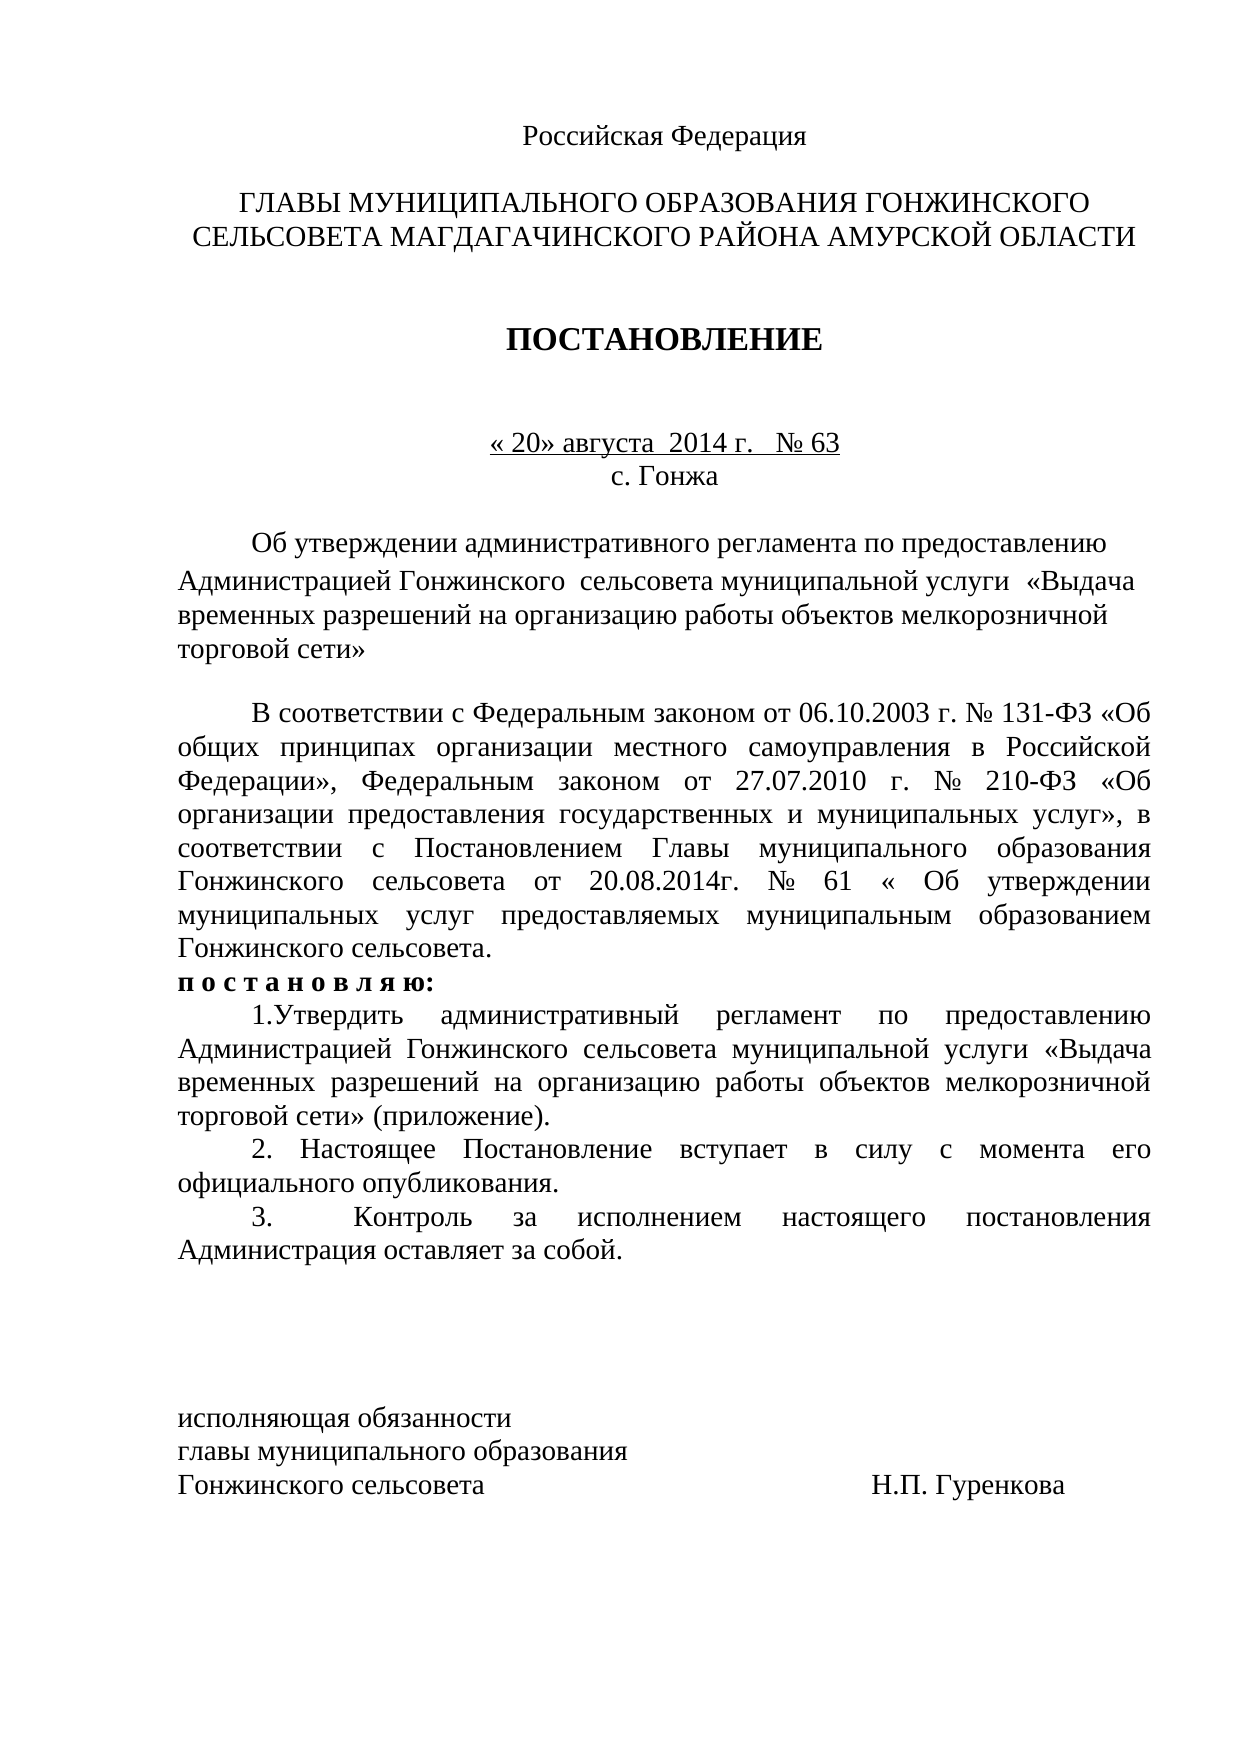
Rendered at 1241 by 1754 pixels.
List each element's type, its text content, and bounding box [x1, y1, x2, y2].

text 3. Контроль за исполнением настоящего постановления Администрация оставляет за собой. [177, 1199, 1152, 1266]
text Российская Федерация [177, 118, 1152, 152]
text главы муниципального образования [177, 1433, 1152, 1467]
text В соответствии с Федеральным законом от 06.10.2003 г. № 131-ФЗ «Об общих принципах организации местного самоуправления в Российской Федерации», Федеральным законом от 27.07.2010 г. № 210-ФЗ «Об организации предоставления государственных и муниципальных услуг», в соответствии с Постановлением Главы муниципального образования Гонжинского сельсовета от 20.08.2014г. № 61 « Об утверждении муниципальных услуг предоставляемых муниципальным образованием Гонжинского сельсовета. [177, 696, 1152, 964]
text п о с т а н о в л я ю: [177, 964, 1152, 997]
text исполняющая обязанности [177, 1400, 1152, 1433]
text ПОСТАНОВЛЕНИЕ [177, 319, 1152, 358]
text ГЛАВЫ МУНИЦИПАЛЬНОГО ОБРАЗОВАНИЯ ГОНЖИНСКОГО СЕЛЬСОВЕТА МАГДАГАЧИНСКОГО РАЙОНА АМУРСКОЙ ОБЛАСТИ [177, 185, 1152, 252]
text 1.Утвердить административный регламент по предоставлению Администрацией Гонжинского сельсовета муниципальной услуги «Выдача временных разрешений на организацию работы объектов мелкорозничной торговой сети» (приложение). [177, 997, 1152, 1132]
text 2. Настоящее Постановление вступает в силу с момента его официального опубликования. [177, 1132, 1152, 1199]
text « 20» августа 2014 г. № 63 [177, 425, 1152, 458]
text Об утверждении административного регламента по предоставлению Администрацией Гонжинского сельсовета муниципальной услуги «Выдача временных разрешений на организацию работы объектов мелкорозничной торговой сети» [177, 525, 1152, 664]
text Гонжинского сельсовета Н.П. Гуренкова [177, 1467, 1152, 1501]
text с. Гонжа [177, 458, 1152, 492]
